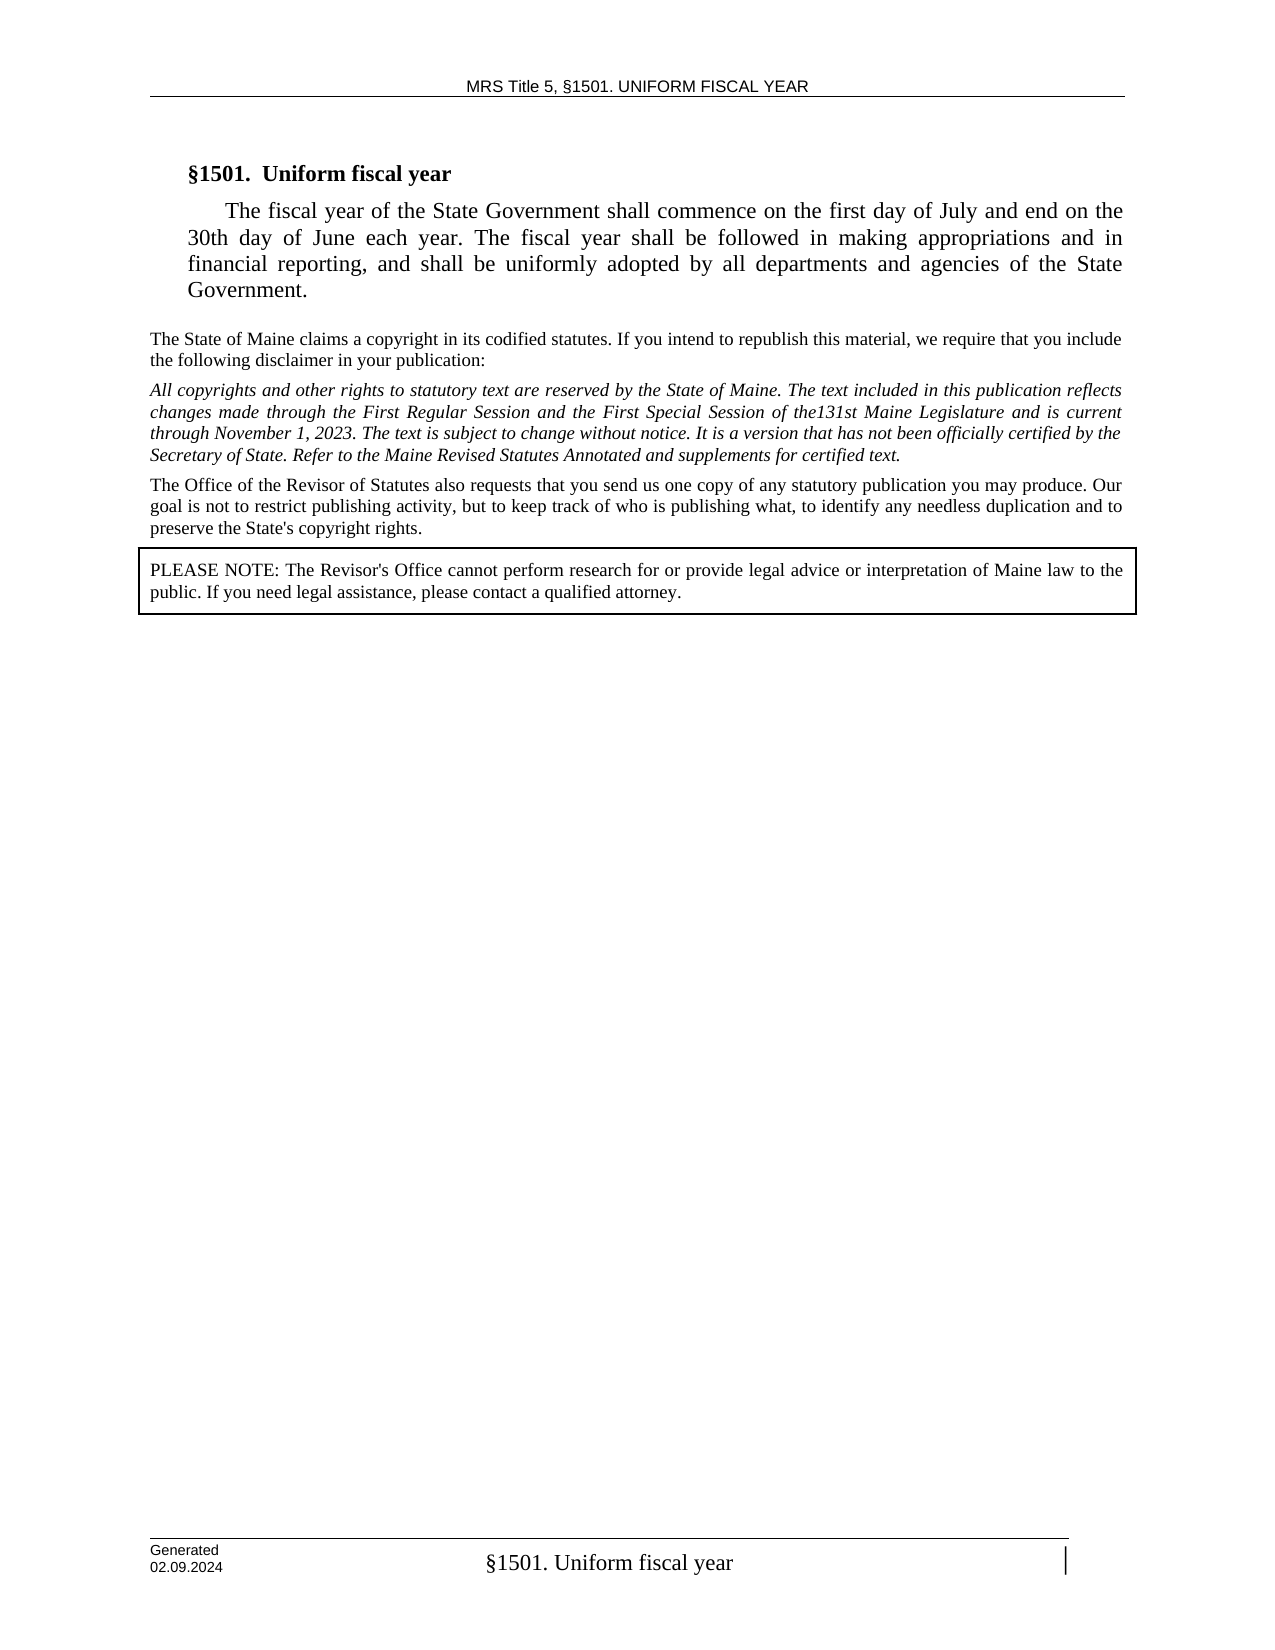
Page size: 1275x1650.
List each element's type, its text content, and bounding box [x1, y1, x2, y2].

text The State of Maine claims a copyright in its codified statutes. If you intend to republish this material, we require that you include the following disclaimer in your publication: [150, 328, 1125, 371]
text The Office of the Revisor of Statutes also requests that you send us one copy of any statutory publication you may produce. Our goal is not to restrict publishing activity, but to keep track of who is publishing what, to identify any needless duplication and to preserve the State's copyright rights. [150, 474, 1125, 538]
text The fiscal year of the State Government shall commence on the first day of July and end on the 30th day of June each year. The fiscal year shall be followed in making appropriations and in financial reporting, and shall be uniformly adopted by all departments and agencies of the State Government. [187, 197, 1125, 303]
text §1501. Uniform fiscal year [187, 160, 1125, 187]
text All copyrights and other rights to statutory text are reserved by the State of Maine. The text included in this publication reflects changes made through the First Regular Session and the First Special Session of the131st Maine Legislature and is current through November 1, 2023 . The text is subject to change without notice. It is a version that has not been officially certified by the Secretary of State. Refer to the Maine Revised Statutes Annotated and supplements for certified text. [150, 379, 1125, 465]
text PLEASE NOTE: The Revisor's Office cannot perform research for or provide legal advice or interpretation of Maine law to the public. If you need legal assistance, please contact a qualified attorney. [140, 549, 1135, 613]
